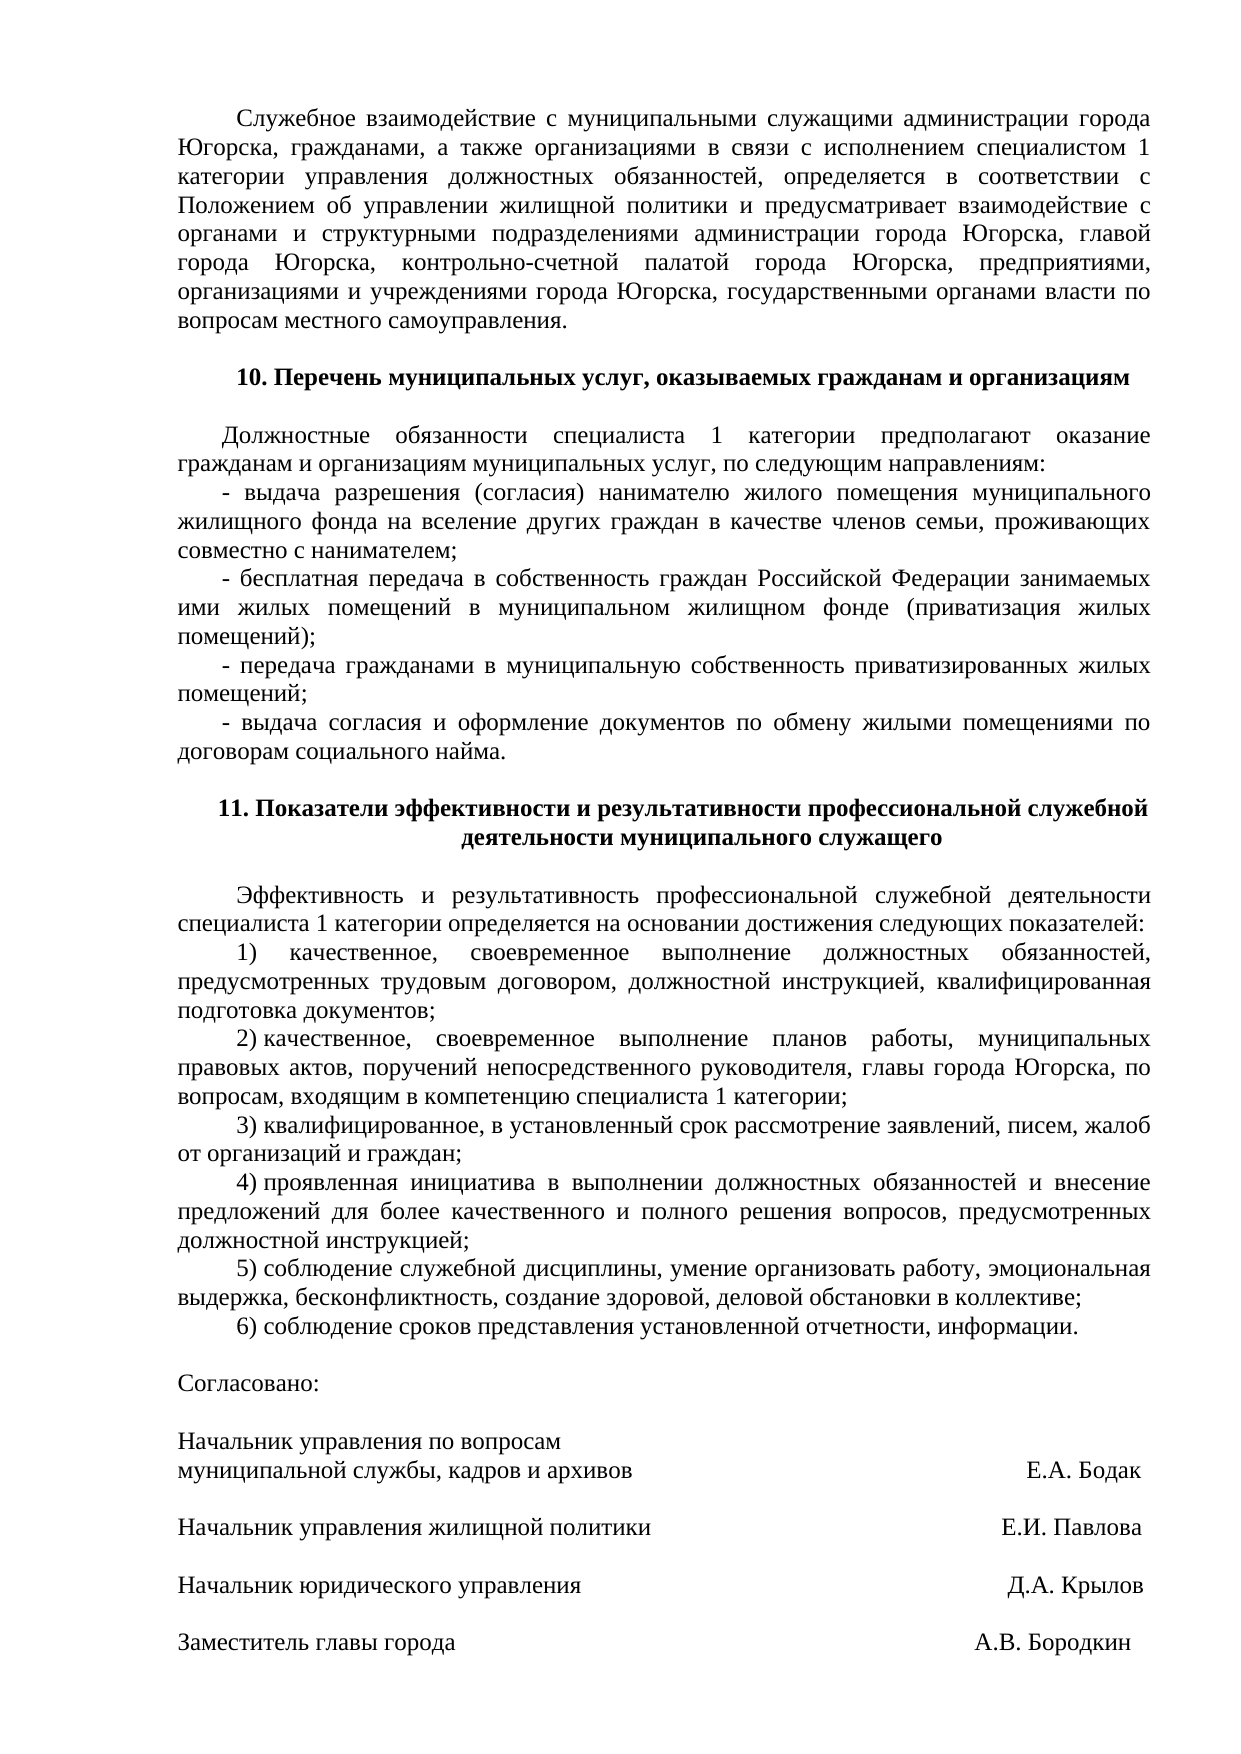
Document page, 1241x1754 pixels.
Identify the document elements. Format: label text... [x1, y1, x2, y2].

list - бесплатная передача в собственность граждан Российской Федерации занимаемых ими жилых помещений в муниципальном жилищном фонде (приватизация жилых помещений); [177, 563, 1152, 650]
text Заместитель главы города А.В. Бородкин [177, 1627, 1152, 1656]
text 2) качественное, своевременное выполнение планов работы, муниципальных правовых актов, поручений непосредственного руководителя, главы города Югорска, по вопросам, входящим в компетенцию специалиста 1 категории; [177, 1023, 1152, 1110]
text Согласовано: [177, 1368, 1152, 1397]
list - передача гражданами в муниципальную собственность приватизированных жилых помещений; [177, 650, 1152, 707]
text Начальник управления по вопросам [177, 1426, 1152, 1455]
text Служебное взаимодействие с муниципальными служащими администрации города Югорска, гражданами, а также организациями в связи с исполнением специалистом 1 категории управления должностных обязанностей, определяется в соответствии с Положением об управлении жилищной политики и предусматривает взаимодействие с органами и структурными подразделениями администрации города Югорска, главой города Югорска, контрольно-счетной палатой города Югорска, предприятиями, организациями и учреждениями города Югорска, государственными органами власти по вопросам местного самоуправления. [177, 103, 1152, 333]
text 3) квалифицированное, в установленный срок рассмотрение заявлений, писем, жалоб от организаций и граждан; [177, 1110, 1152, 1167]
text муниципальной службы, кадров и архивов Е.А. Бодак [177, 1455, 1152, 1483]
text Начальник управления жилищной политики Е.И. Павлова [177, 1512, 1152, 1541]
text Начальник юридического управления Д.А. Крылов [177, 1570, 1152, 1598]
text 5) соблюдение служебной дисциплины, умение организовать работу, эмоциональная выдержка, бесконфликтность, создание здоровой, деловой обстановки в коллективе; [177, 1253, 1152, 1311]
list - выдача разрешения (согласия) нанимателю жилого помещения муниципального жилищного фонда на вселение других граждан в качестве членов семьи, проживающих совместно с нанимателем; [177, 477, 1152, 563]
text 6) соблюдение сроков представления установленной отчетности, информации. [177, 1311, 1152, 1340]
list Перечень муниципальных услуг, оказываемых гражданам и организациям [215, 362, 1152, 391]
list Должностные обязанности специалиста 1 категории предполагают оказание гражданам и организациям муниципальных услуг, по следующим направлениям: [177, 420, 1152, 477]
list - выдача согласия и оформление документов по обмену жилыми помещениями по договорам социального найма. [177, 707, 1152, 765]
text 1) качественное, своевременное выполнение должностных обязанностей, предусмотренных трудовым договором, должностной инструкцией, квалифицированная подготовка документов; [177, 937, 1152, 1023]
list Показатели эффективности и результативности профессиональной служебной деятельности муниципального служащего [215, 793, 1152, 851]
text 4) проявленная инициатива в выполнении должностных обязанностей и внесение предложений для более качественного и полного решения вопросов, предусмотренных должностной инструкцией; [177, 1167, 1152, 1253]
text Эффективность и результативность профессиональной служебной деятельности специалиста 1 категории определяется на основании достижения следующих показателей: [177, 880, 1152, 937]
